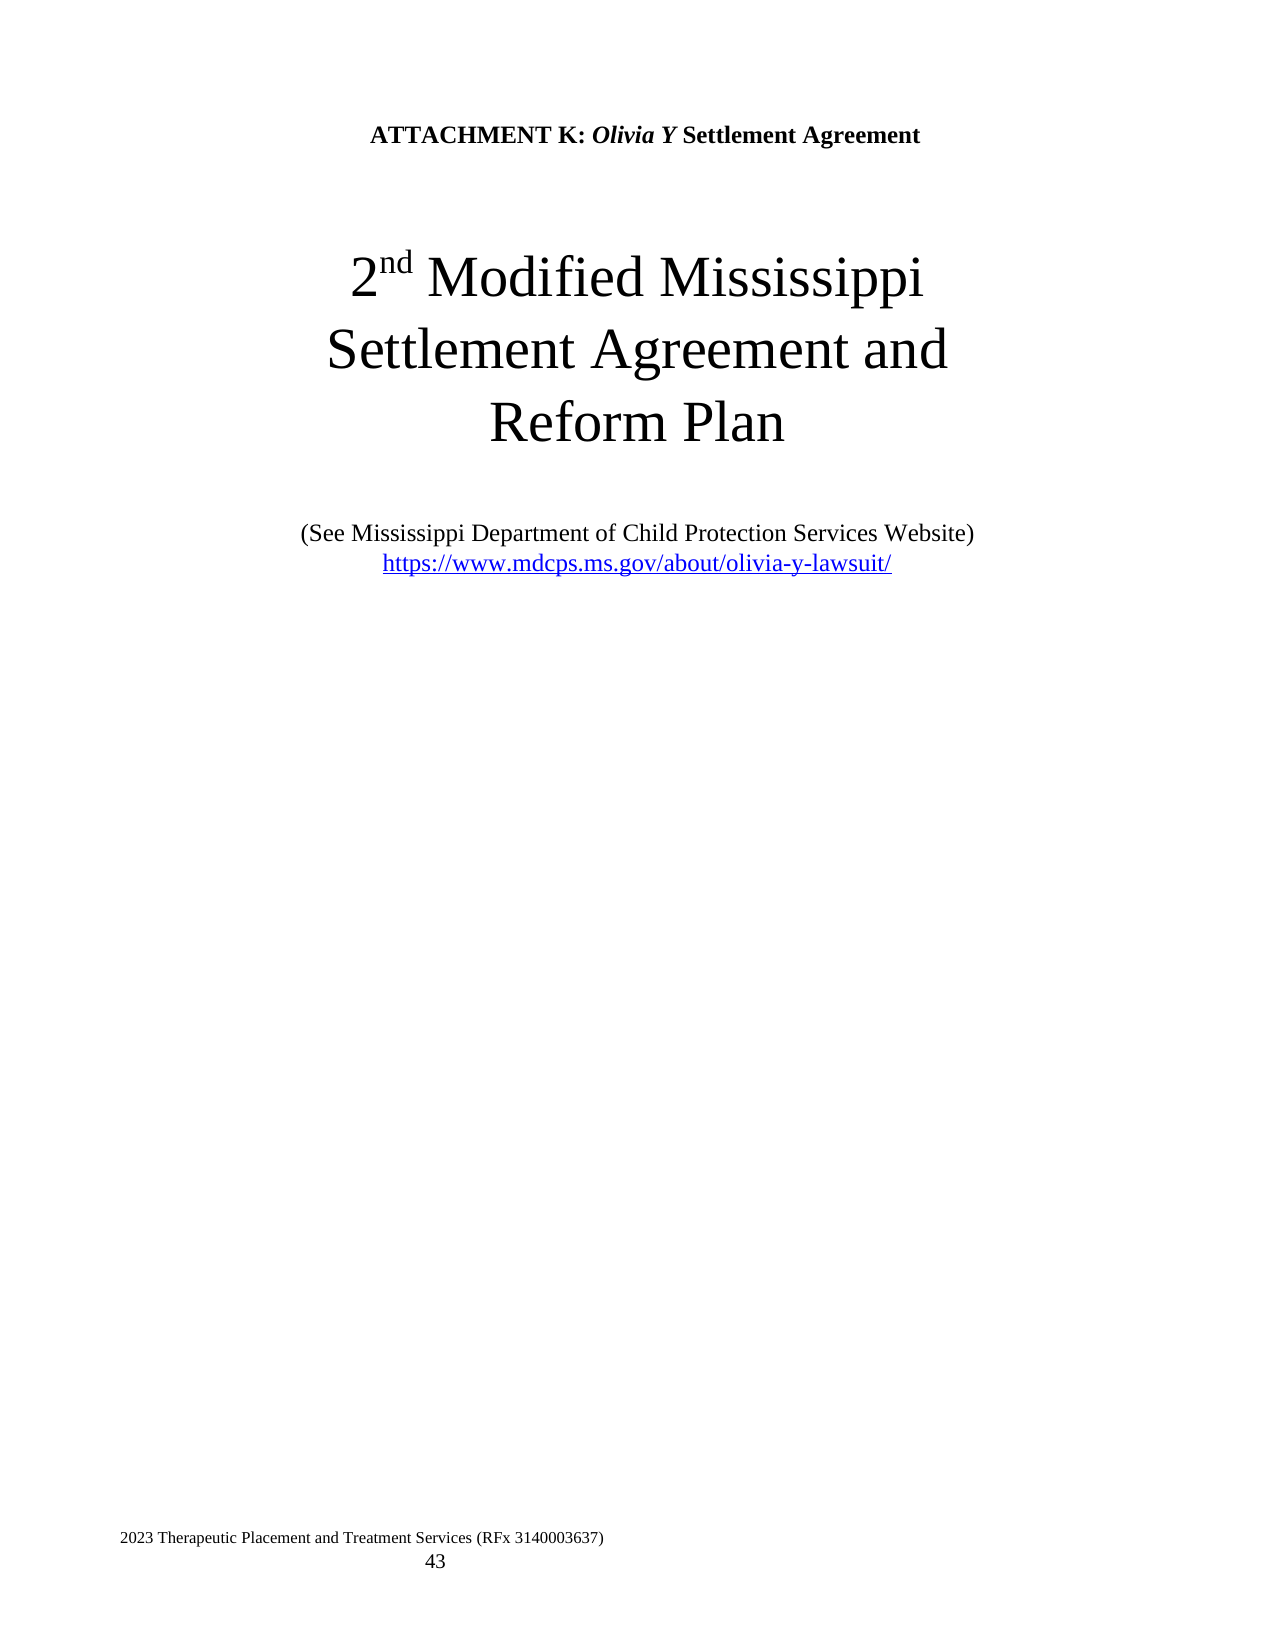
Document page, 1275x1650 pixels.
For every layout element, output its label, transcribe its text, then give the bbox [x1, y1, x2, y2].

text https://www.mdcps.ms.gov/about/olivia-y-lawsuit/ [119, 548, 1155, 577]
text 2nd Modified Mississippi [120, 242, 1155, 309]
text Reform Plan [120, 387, 1155, 454]
text (See Mississippi Department of Child Protection Services Website) [120, 518, 1155, 547]
subtitle ATTACHMENT K: Olivia Y Settlement Agreement [120, 120, 1170, 149]
text Settlement Agreement and [120, 314, 1155, 381]
